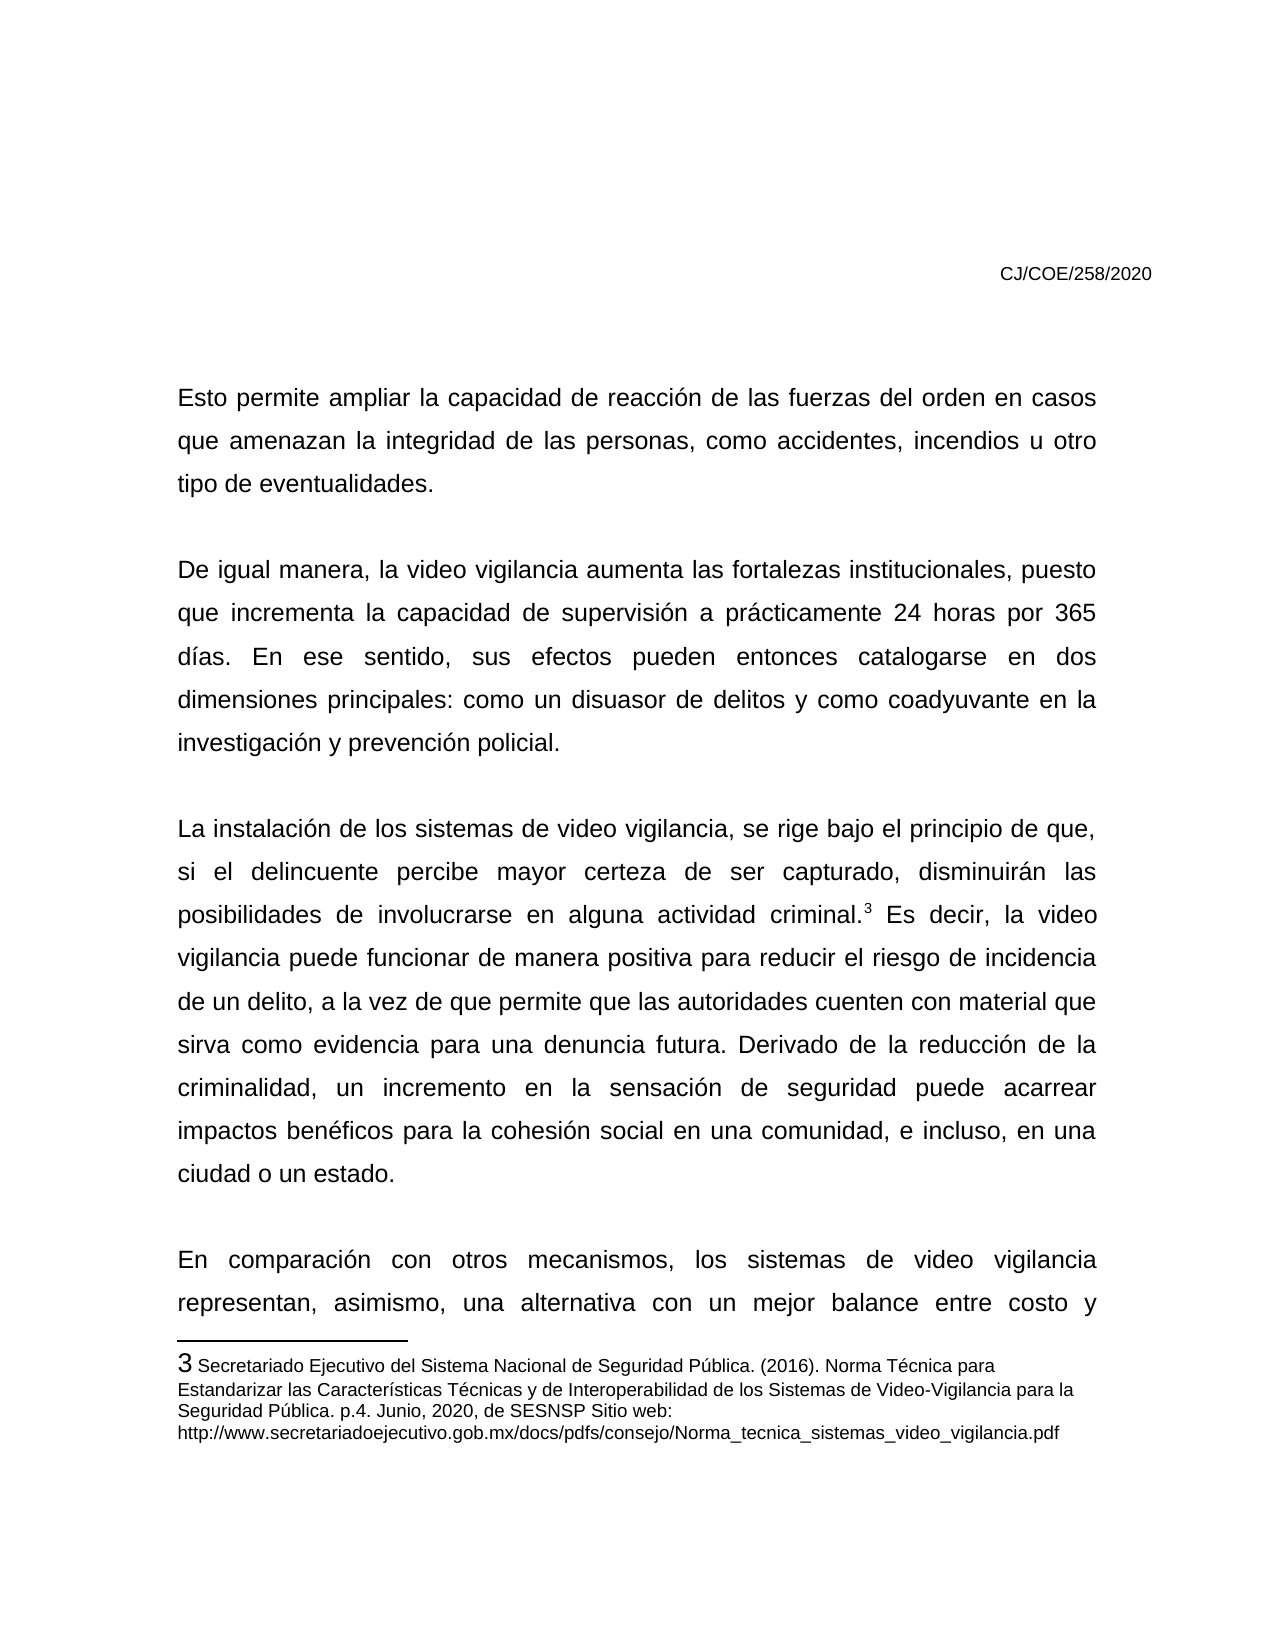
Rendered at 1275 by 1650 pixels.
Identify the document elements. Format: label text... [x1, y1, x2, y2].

text Esto permite ampliar la capacidad de reacción de las fuerzas del orden en casos que amenazan la integridad de las personas, como accidentes, incendios u otro tipo de eventualidades. [177, 383, 1098, 498]
text La instalación de los sistemas de video vigilancia, se rige bajo el principio de que, si el delincuente percibe mayor certeza de ser capturado, disminuirán las posibilidades de involucrarse en alguna actividad criminal. Es decir, la video vigilancia puede funcionar de manera positiva para reducir el riesgo de incidencia de un delito, a la vez de que permite que las autoridades cuenten con material que sirva como evidencia para una denuncia futura. Derivado de la reducción de la criminalidad, un incremento en la sensación de seguridad puede acarrear impactos benéficos para la cohesión social en una comunidad, e incluso, en una ciudad o un estado. [177, 814, 1098, 1188]
text De igual manera, la video vigilancia aumenta las fortalezas institucionales, puesto que incrementa la capacidad de supervisión a prácticamente 24 horas por 365 días. En ese sentido, sus efectos pueden entonces catalogarse en dos dimensiones principales: como un disuasor de delitos y como coadyuvante en la investigación y prevención policial. [177, 555, 1098, 756]
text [177, 1245, 1098, 1317]
